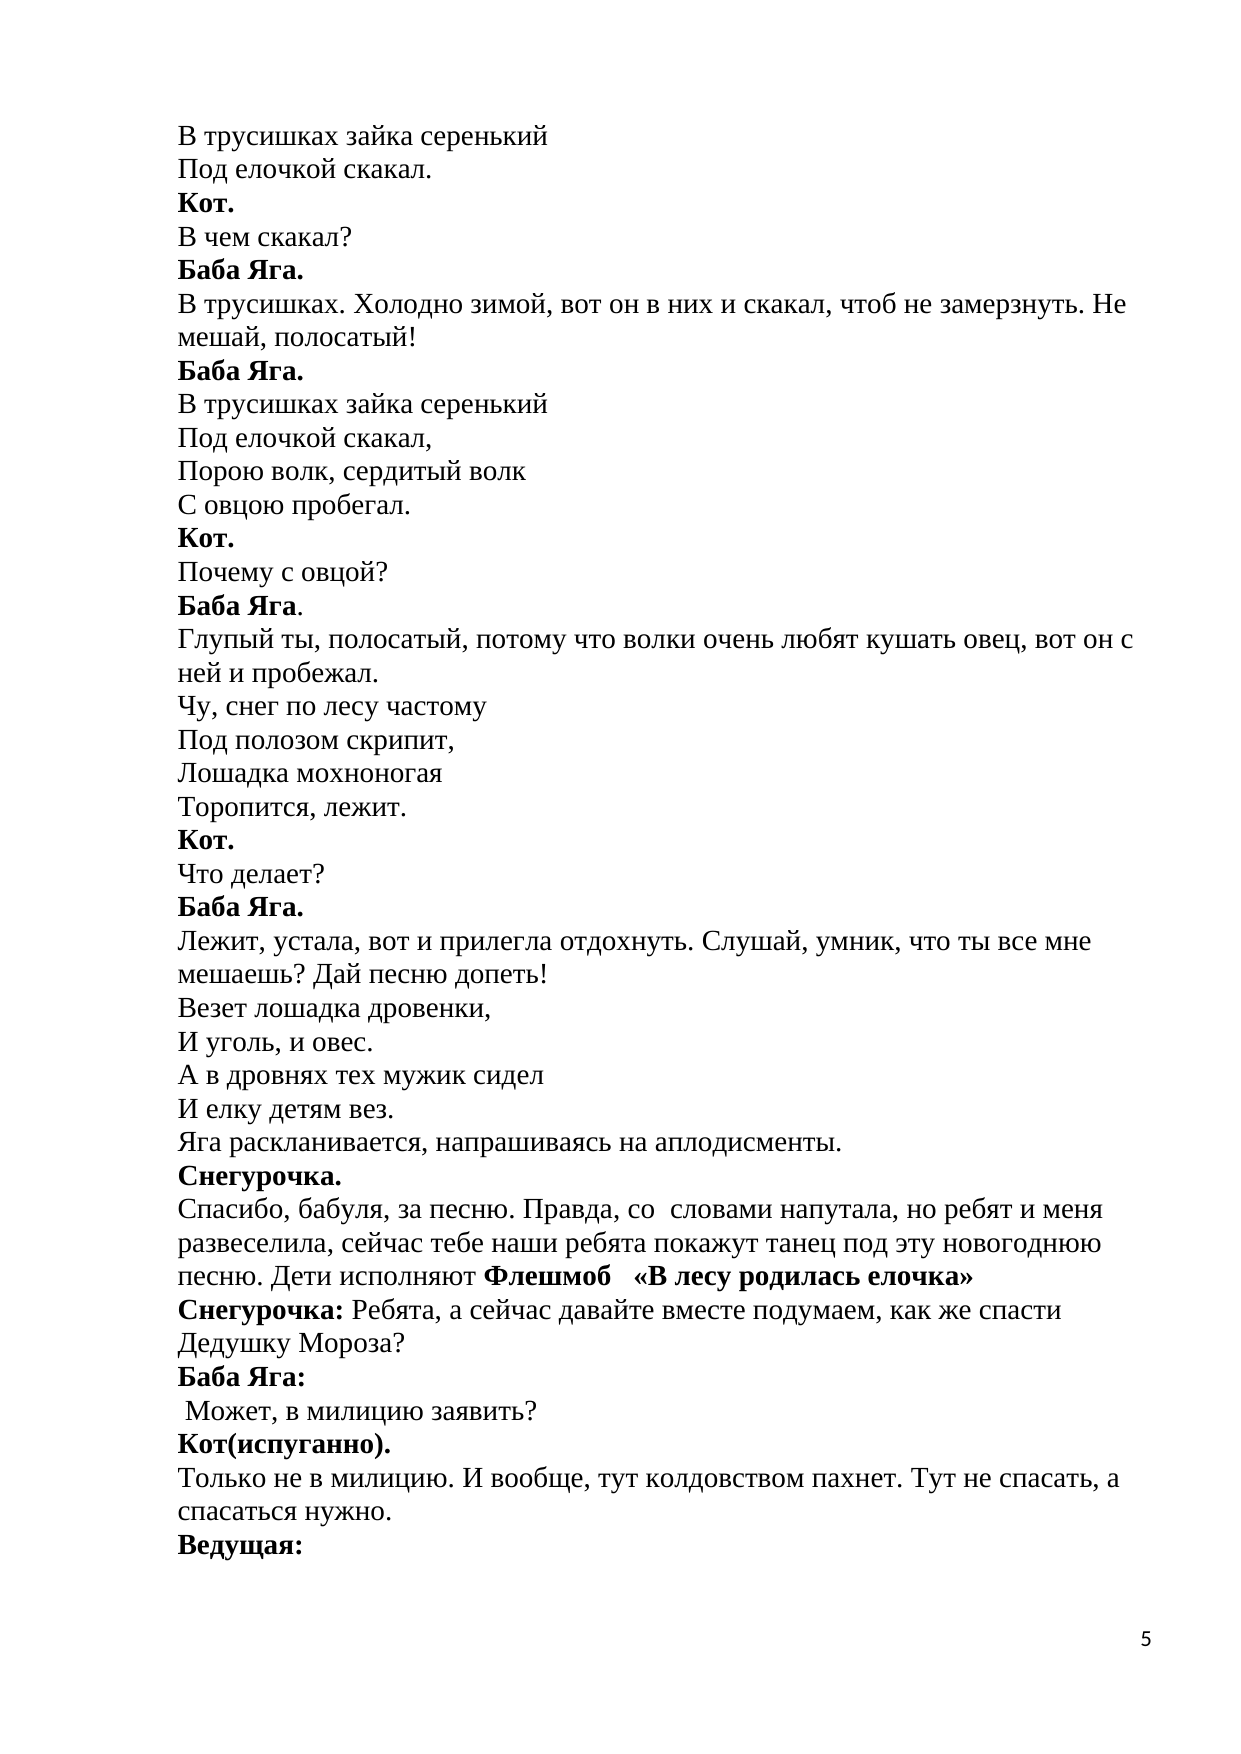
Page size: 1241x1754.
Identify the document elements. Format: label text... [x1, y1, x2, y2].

text Глупый ты, полосатый, потому что волки очень любят кушать овец, вот он с ней и пробежал. [177, 621, 1152, 688]
text Кот. [177, 822, 1152, 856]
text В трусишках зайка серенький [177, 118, 1152, 152]
text Снегурочка. [177, 1158, 1152, 1191]
text Кот. [177, 185, 1152, 219]
text Баба Яга. [177, 252, 1152, 286]
text Только не в милицию. И вообще, тут колдовством пахнет. Тут не спасать, а спасаться нужно. [177, 1460, 1152, 1527]
text Может, в милицию заявить? [177, 1393, 1152, 1426]
text В трусишках. Холодно зимой, вот он в них и скакал, чтоб не замерзнуть. Не мешай, полосатый! [177, 286, 1152, 353]
text Ведущая: [177, 1527, 1152, 1560]
text Баба Яга. [177, 889, 1152, 923]
text В чем скакал? [177, 219, 1152, 252]
text Баба Яга. [177, 588, 1152, 621]
text Под полозом скрипит, [177, 722, 1152, 755]
text Баба Яга. [177, 353, 1152, 386]
text И уголь, и овес. [177, 1024, 1152, 1057]
text Баба Яга: [177, 1359, 1152, 1393]
text Везет лошадка дровенки, [177, 990, 1152, 1024]
text Чу, снег по лесу частому [177, 688, 1152, 722]
text А в дровнях тех мужик сидел [177, 1057, 1152, 1091]
text И елку детям вез. [177, 1091, 1152, 1124]
text С овцою пробегал. [177, 487, 1152, 521]
text Лошадка мохноногая [177, 755, 1152, 789]
text Кот(испуганно). [177, 1426, 1152, 1460]
text Снегурочка: Ребята, а сейчас давайте вместе подумаем, как же спасти Дедушку Мороза? [177, 1292, 1152, 1359]
text Кот. [177, 521, 1152, 554]
text Лежит, устала, вот и прилегла отдохнуть. Слушай, умник, что ты все мне мешаешь? Дай песню допеть! [177, 923, 1152, 990]
text В трусишках зайка серенький [177, 386, 1152, 420]
text Почему с овцой? [177, 554, 1152, 588]
text Спасибо, бабуля, за песню. Правда, со словами напутала, но ребят и меня развеселила, сейчас тебе наши ребята покажут танец под эту новогоднюю песню. Дети исполняют Флешмоб «В лесу родилась елочка» [177, 1191, 1152, 1292]
text Что делает? [177, 856, 1152, 889]
text Под елочкой скакал. [177, 152, 1152, 185]
text Яга раскланивается, напрашиваясь на аплодисменты. [177, 1124, 1152, 1158]
text Торопится, лежит. [177, 789, 1152, 822]
text Под елочкой скакал, [177, 420, 1152, 453]
text Порою волк, сердитый волк [177, 453, 1152, 487]
